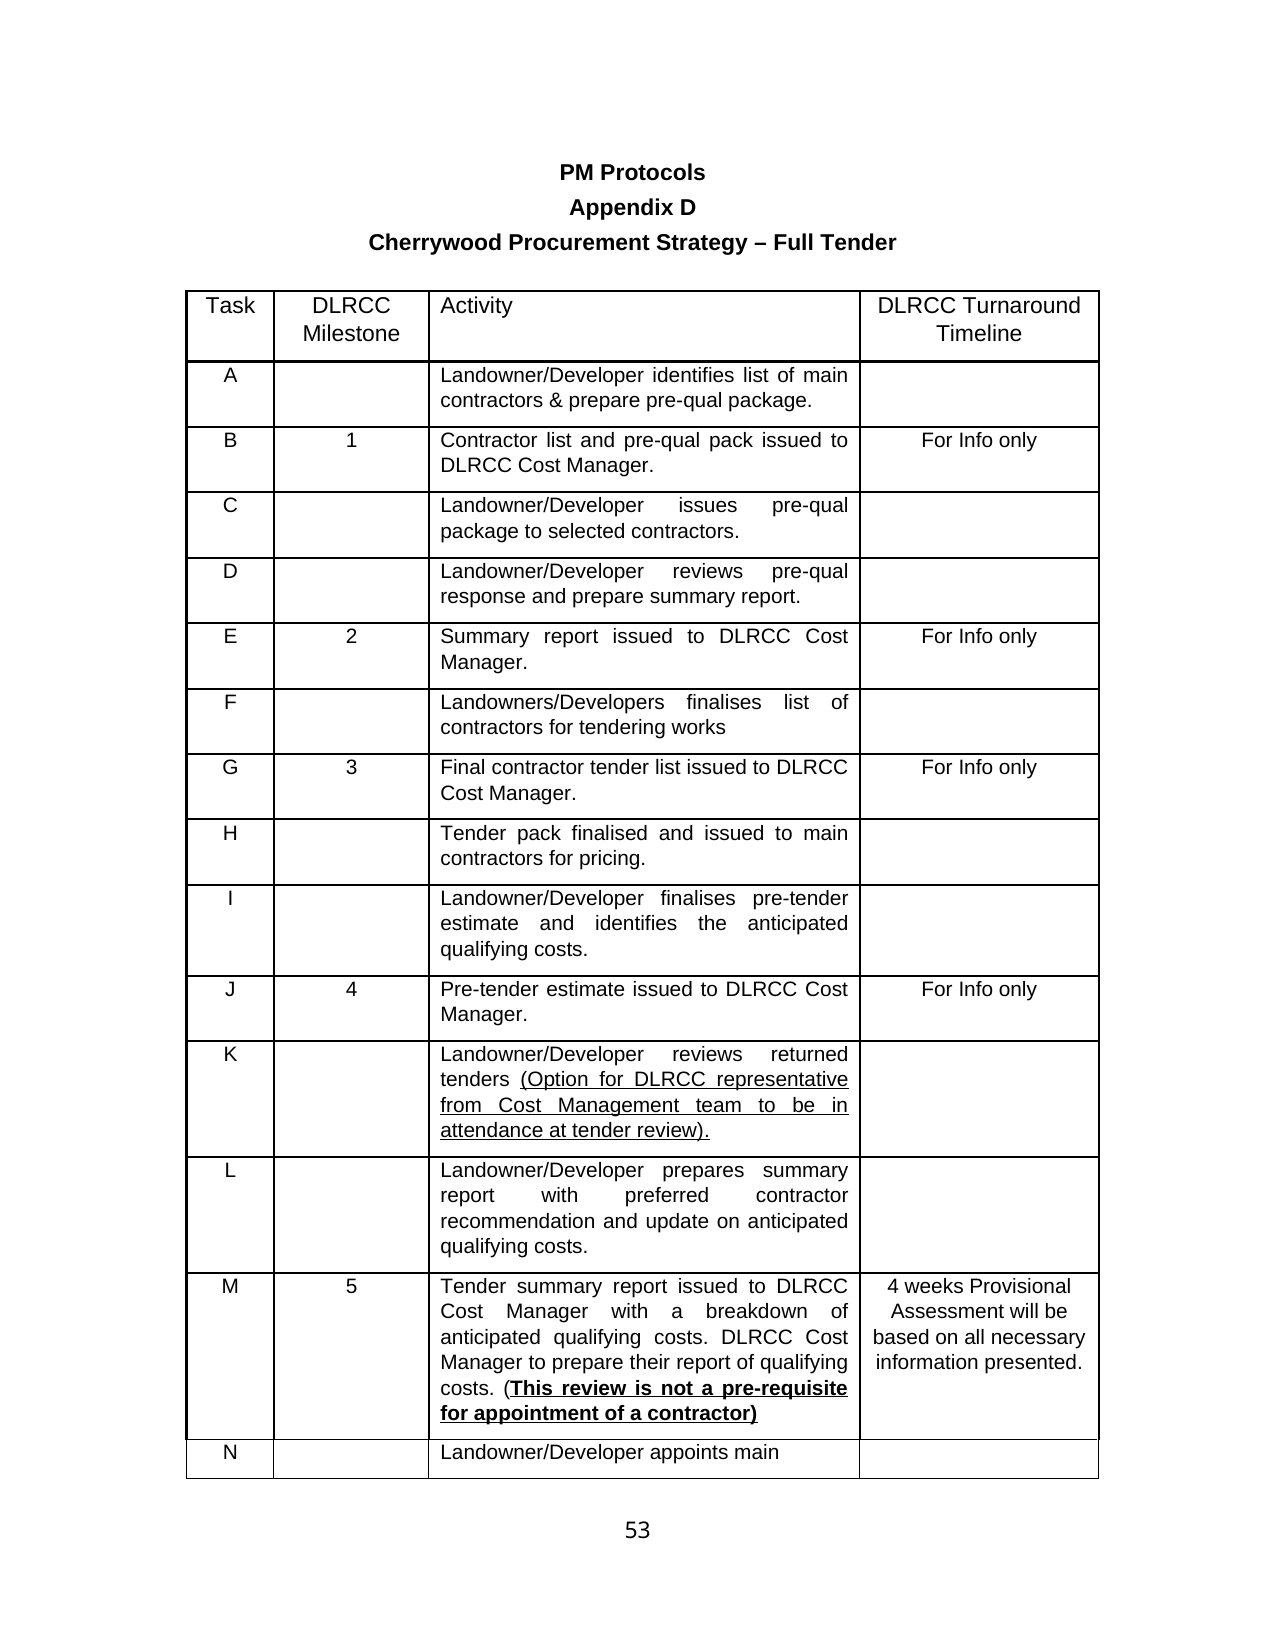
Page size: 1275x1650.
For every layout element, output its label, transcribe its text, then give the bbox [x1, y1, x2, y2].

table_cell [275, 690, 428, 753]
table_cell [861, 1042, 1098, 1156]
table_cell G [188, 755, 273, 818]
table_cell 4 weeks Provisional Assessment will be based on all necessary information presented. [861, 1274, 1098, 1439]
table_cell 5 [275, 1274, 428, 1439]
table_cell [861, 690, 1098, 753]
table_cell [275, 820, 428, 884]
table_cell [861, 886, 1098, 974]
title Appendix D [187, 194, 1078, 220]
table_cell [275, 886, 428, 974]
table_cell 2 [275, 624, 428, 687]
table_cell I [188, 886, 273, 974]
table_cell 1 [275, 428, 428, 491]
table_cell Tender summary report issued to DLRCC Cost Manager with a breakdown of anticipated qualifying costs. DLRCC Cost Manager to prepare their report of qualifying costs. (This review is not a pre-requisite for appointment of a contractor) [430, 1274, 859, 1439]
table_cell E [188, 624, 273, 687]
table_cell Landowner/Developer reviews pre-qual response and prepare summary report. [430, 559, 859, 622]
table_cell A [188, 363, 273, 426]
table_cell J [188, 977, 273, 1040]
table_cell [275, 559, 428, 622]
table_cell B [188, 428, 273, 491]
table_cell Landowners/Developers finalises list of contractors for tendering works [430, 690, 859, 753]
table_cell [861, 493, 1098, 557]
table_cell H [188, 820, 273, 884]
table_cell Landowner/Developer finalises pre-tender estimate and identifies the anticipated qualifying costs. [430, 886, 859, 974]
table_cell [861, 363, 1098, 426]
table_cell 3 [275, 755, 428, 818]
table_cell N [187, 1440, 273, 1478]
table_cell Tender pack finalised and issued to main contractors for pricing. [430, 820, 859, 884]
table_header Activity [430, 292, 859, 360]
table_cell Final contractor tender list issued to DLRCC Cost Manager. [430, 755, 859, 818]
table_cell 4 [275, 977, 428, 1040]
table_cell Landowner/Developer reviews returned tenders (Option for DLRCC representative from Cost Management team to be in attendance at tender review). [430, 1042, 859, 1156]
table_cell [275, 363, 428, 426]
table_cell For Info only [861, 428, 1098, 491]
table_header DLRCC Milestone [275, 292, 428, 360]
table_cell For Info only [861, 624, 1098, 687]
table_cell [274, 1440, 428, 1478]
table_cell Landowner/Developer prepares summary report with preferred contractor recommendation and update on anticipated qualifying costs. [430, 1158, 859, 1272]
table_cell For Info only [861, 755, 1098, 818]
table_cell C [188, 493, 273, 557]
table_cell L [188, 1158, 273, 1272]
table_cell [861, 559, 1098, 622]
table_header Task [188, 292, 273, 360]
table_cell Pre-tender estimate issued to DLRCC Cost Manager. [430, 977, 859, 1040]
title Cherrywood Procurement Strategy – Full Tender [187, 229, 1078, 255]
table_cell F [188, 690, 273, 753]
table_cell [861, 820, 1098, 884]
table_cell Summary report issued to DLRCC Cost Manager. [430, 624, 859, 687]
title PM Protocols [187, 159, 1078, 185]
table_cell [861, 1158, 1098, 1272]
table_cell [275, 1158, 428, 1272]
table_cell Contractor list and pre-qual pack issued to DLRCC Cost Manager. [430, 428, 859, 491]
table_cell Landowner/Developer identifies list of main contractors & prepare pre-qual package. [430, 363, 859, 426]
table_cell K [188, 1042, 273, 1156]
table_cell D [188, 559, 273, 622]
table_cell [429, 1440, 859, 1478]
table_cell For Info only [861, 977, 1098, 1040]
table_cell [860, 1439, 1098, 1478]
table_cell M [188, 1274, 273, 1439]
table_header DLRCC Turnaround Timeline [861, 292, 1098, 360]
table_cell [275, 493, 428, 557]
table_cell [275, 1042, 428, 1156]
table_cell Landowner/Developer issues pre-qual package to selected contractors. [430, 493, 859, 557]
